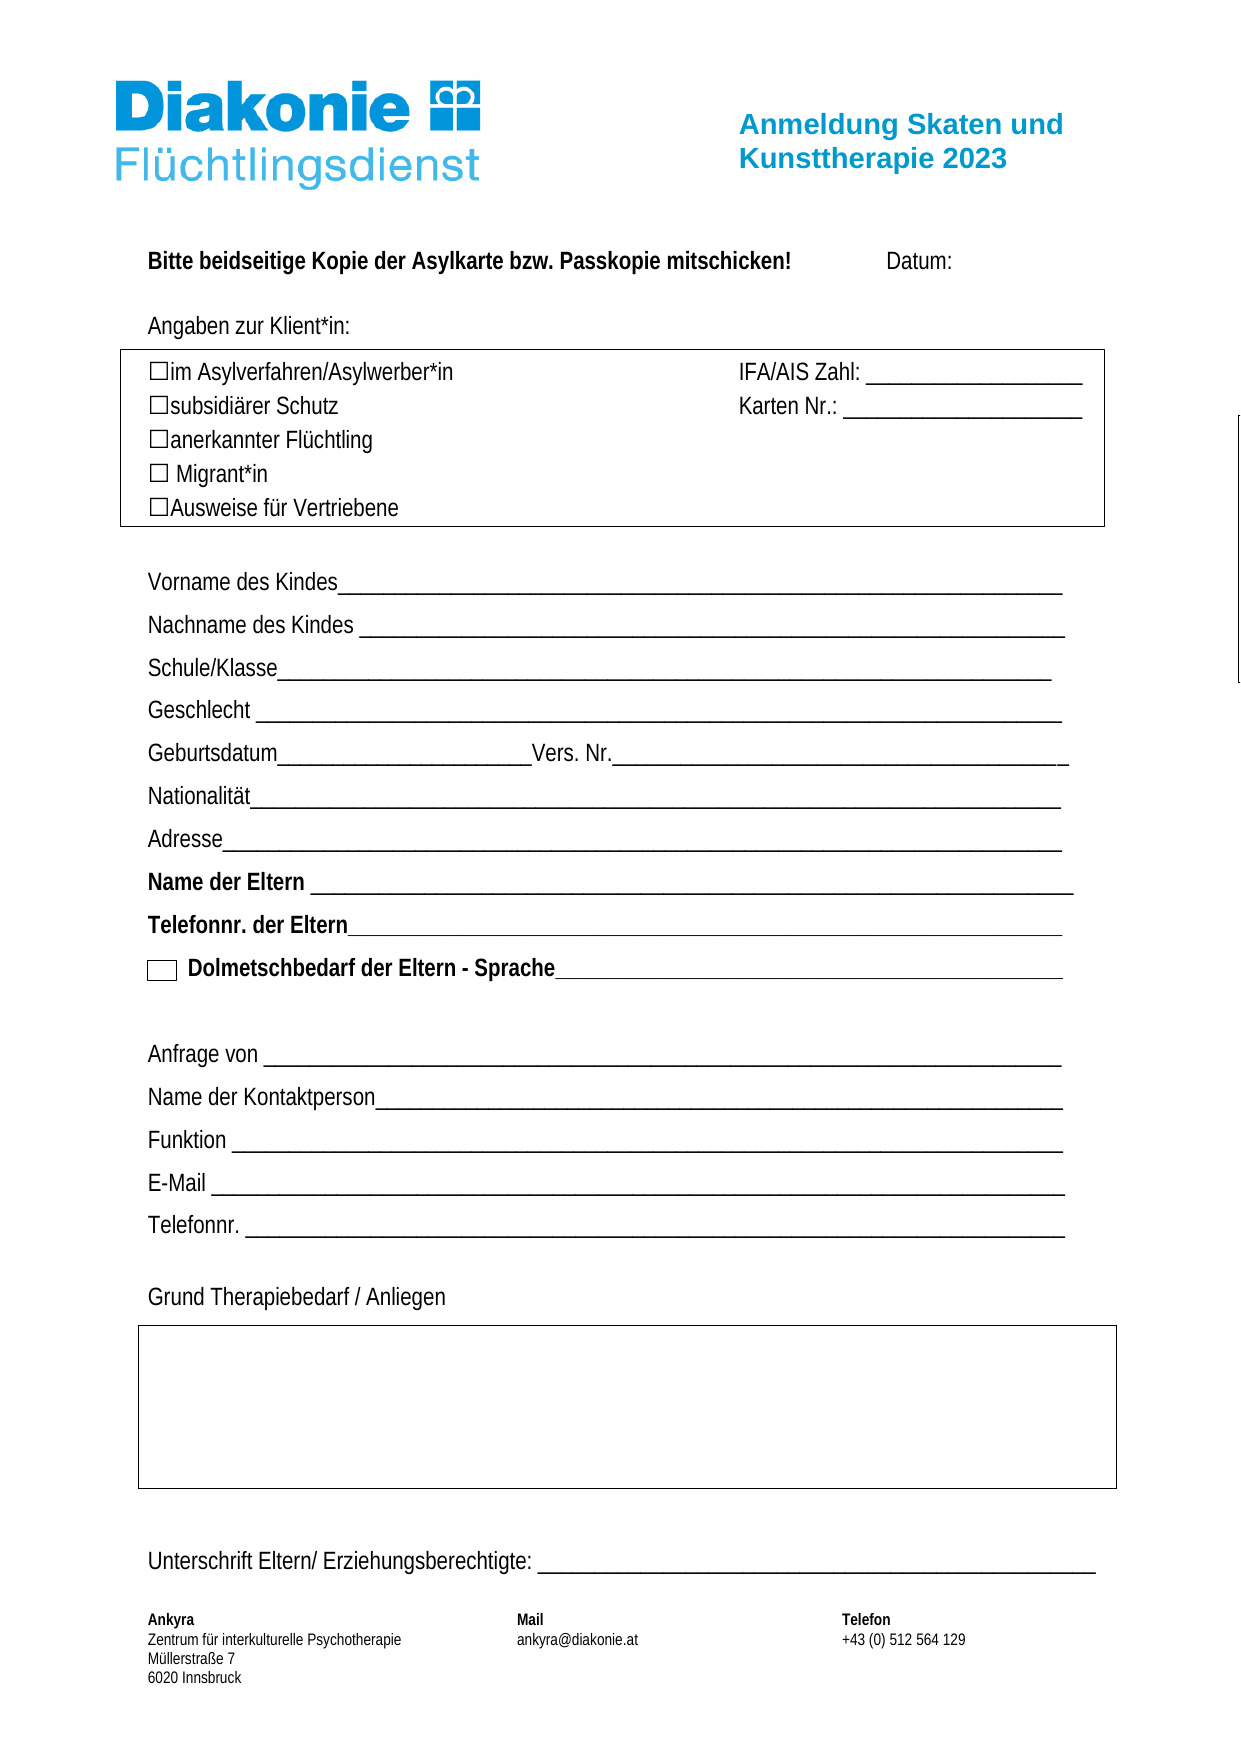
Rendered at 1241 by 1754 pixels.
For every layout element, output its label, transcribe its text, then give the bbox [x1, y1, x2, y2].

text Telefonnr. ________________________________________________________________________ [148, 1211, 1107, 1239]
text Angaben zur Klient*in: [148, 311, 1107, 339]
text Vorname des Kindes [148, 567, 1107, 595]
text Migrant*in [148, 456, 1104, 490]
picture [104, 74, 489, 193]
text Grund Therapiebedarf / Anliegen [148, 1282, 1107, 1311]
text Geschlecht [148, 696, 1107, 724]
text Ausweise für Vertriebene [148, 490, 1104, 524]
text Unterschrift Eltern/ Erziehungsberechtigte: _________________________________________________ [148, 1546, 1107, 1574]
text Dolmetschbedarf der Eltern - Sprache [148, 953, 1107, 982]
text Funktion _________________________________________________________________________ [148, 1125, 1107, 1153]
text Nachname des Kindes ______________________________________________________________ [148, 610, 1107, 638]
text Geburtsdatum Vers. Nr._______________________________________ [148, 738, 1107, 767]
text E-Mail ___________________________________________________________________________ [148, 1168, 1107, 1196]
text Schule/Klasse____________________________________________________________________ [148, 653, 1107, 681]
text Nationalität [148, 781, 1107, 810]
text Name der Kontaktperson [148, 1082, 1107, 1110]
text subsidiärer Schutz Karten Nr.: _____________________ [148, 388, 1104, 422]
text Bitte beidseitige Kopie der Asylkarte bzw. Passkopie mitschicken! Datum: [148, 246, 1107, 275]
text Telefonnr. der Eltern [148, 910, 1107, 939]
text Name der Eltern ___________________________________________________________________ [148, 867, 1107, 896]
text Adresse [148, 824, 1107, 853]
text im Asylverfahren/Asylwerber*in IFA/AIS Zahl: ___________________ [148, 353, 1104, 388]
text anerkannter Flüchtling [148, 422, 1104, 456]
text Anfrage von [148, 1039, 1107, 1067]
